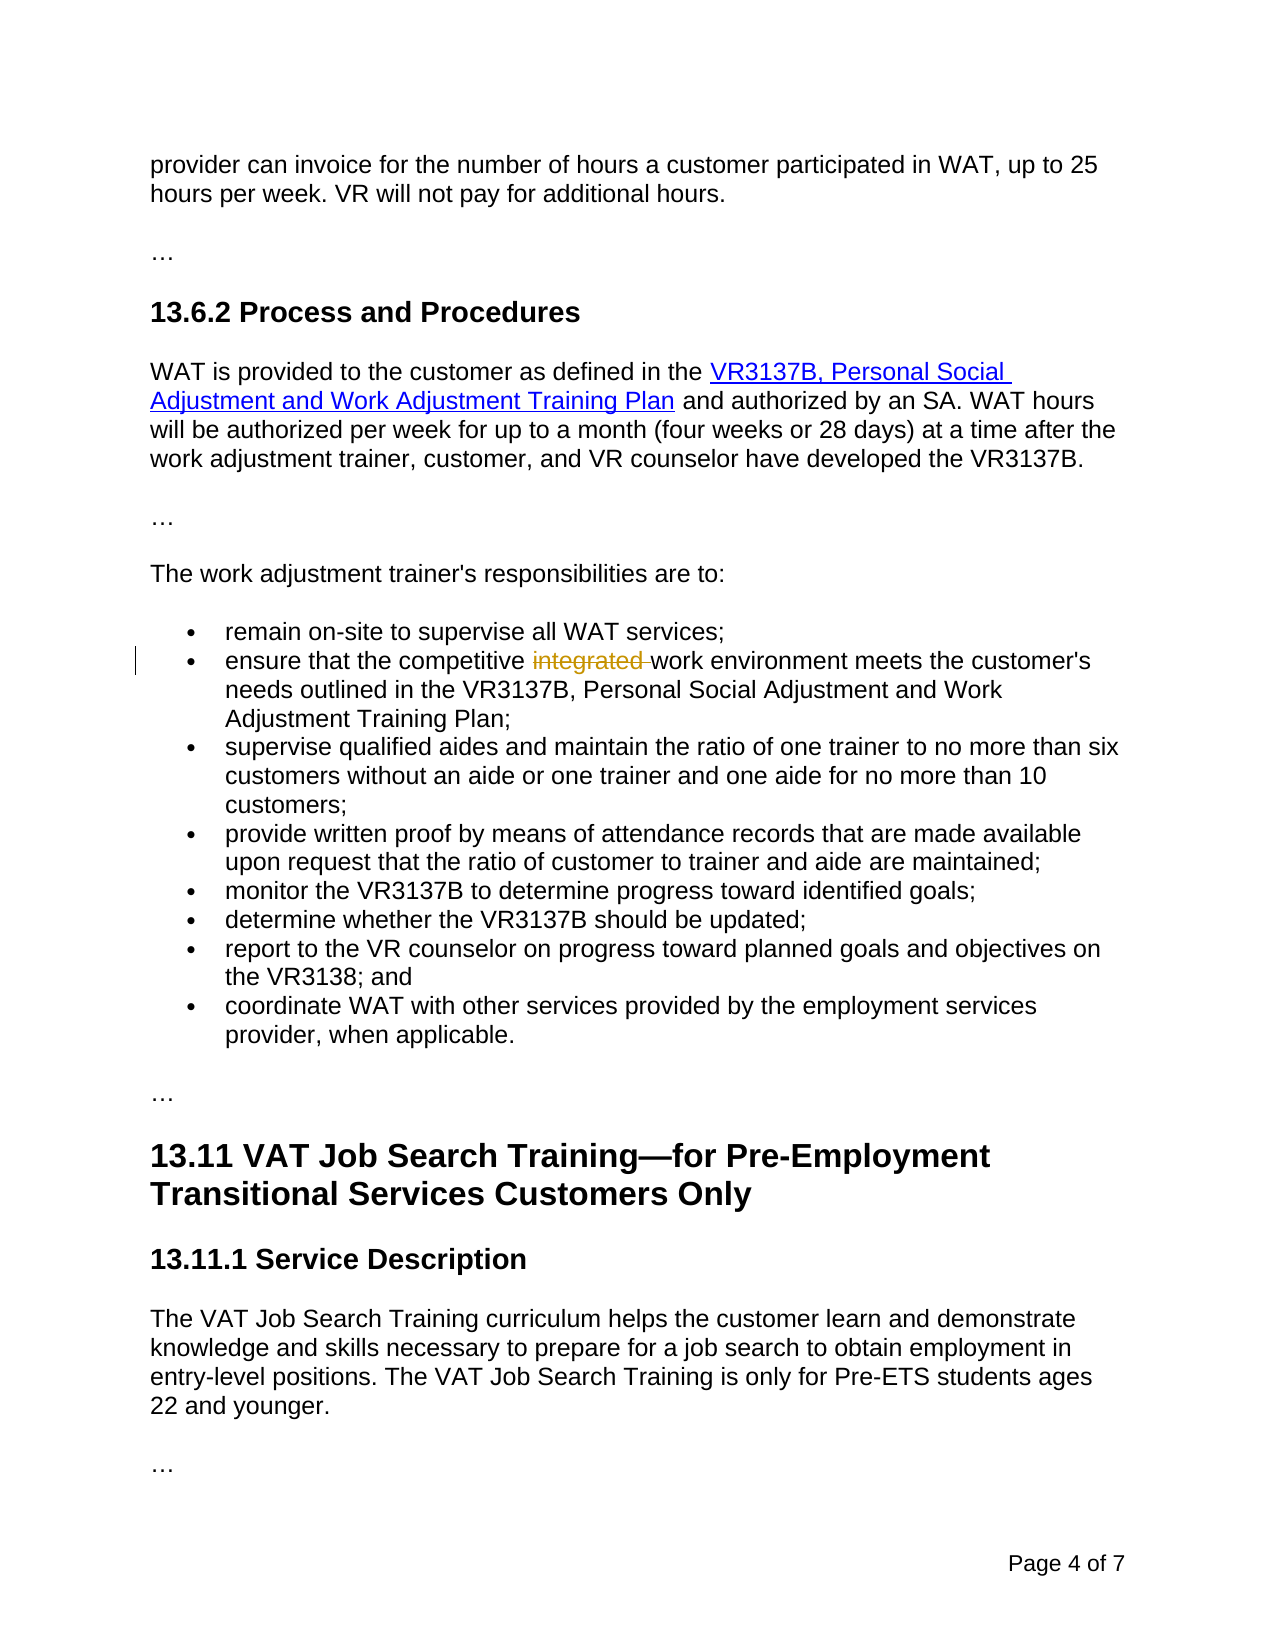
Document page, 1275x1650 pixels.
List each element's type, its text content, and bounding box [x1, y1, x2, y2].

list provide written proof by means of attendance records that are made available upon request that the ratio of customer to trainer and aide are maintained; [187, 818, 1125, 876]
subtitle 13.11 VAT Job Search Training—for Pre-Employment Transitional Services Customers Only [150, 1136, 1125, 1212]
text … [150, 1448, 1125, 1477]
list monitor the VR3137B to determine progress toward identified goals; [187, 876, 1125, 905]
text … [150, 237, 1125, 265]
text WAT is provided to the customer as defined in the VR3137B, Personal Social Adjustment and Work Adjustment Training Plan and authorized by an SA. WAT hours will be authorized per week for up to a month (four weeks or 28 days) at a time after the work adjustment trainer, customer, and VR counselor have developed the VR3137B. [150, 357, 1125, 472]
text The VAT Job Search Training curriculum helps the customer learn and demonstrate knowledge and skills necessary to prepare for a job search to obtain employment in entry-level positions. The VAT Job Search Training is only for Pre-ETS students ages 22 and younger. [150, 1304, 1125, 1419]
list remain on-site to supervise all WAT services; [187, 617, 1125, 646]
text … [150, 501, 1125, 530]
list coordinate WAT with other services provided by the employment services provider, when applicable. [187, 991, 1125, 1048]
subtitle 13.11.1 Service Description [150, 1242, 1125, 1275]
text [150, 150, 1125, 207]
list supervise qualified aides and maintain the ratio of one trainer to no more than six customers without an aide or one trainer and one aide for no more than 10 customers; [187, 732, 1125, 818]
list ensure that the competitive work environment meets the customer's needs outlined in the VR3137B, Personal Social Adjustment and Work Adjustment Training Plan; [187, 646, 1125, 732]
list determine whether the VR3137B should be updated; [187, 905, 1125, 933]
text The work adjustment trainer's responsibilities are to: [150, 559, 1125, 588]
list report to the VR counselor on progress toward planned goals and objectives on the VR3138; and [187, 933, 1125, 991]
text … [150, 1078, 1125, 1106]
subtitle 13.6.2 Process and Procedures [150, 294, 1125, 328]
